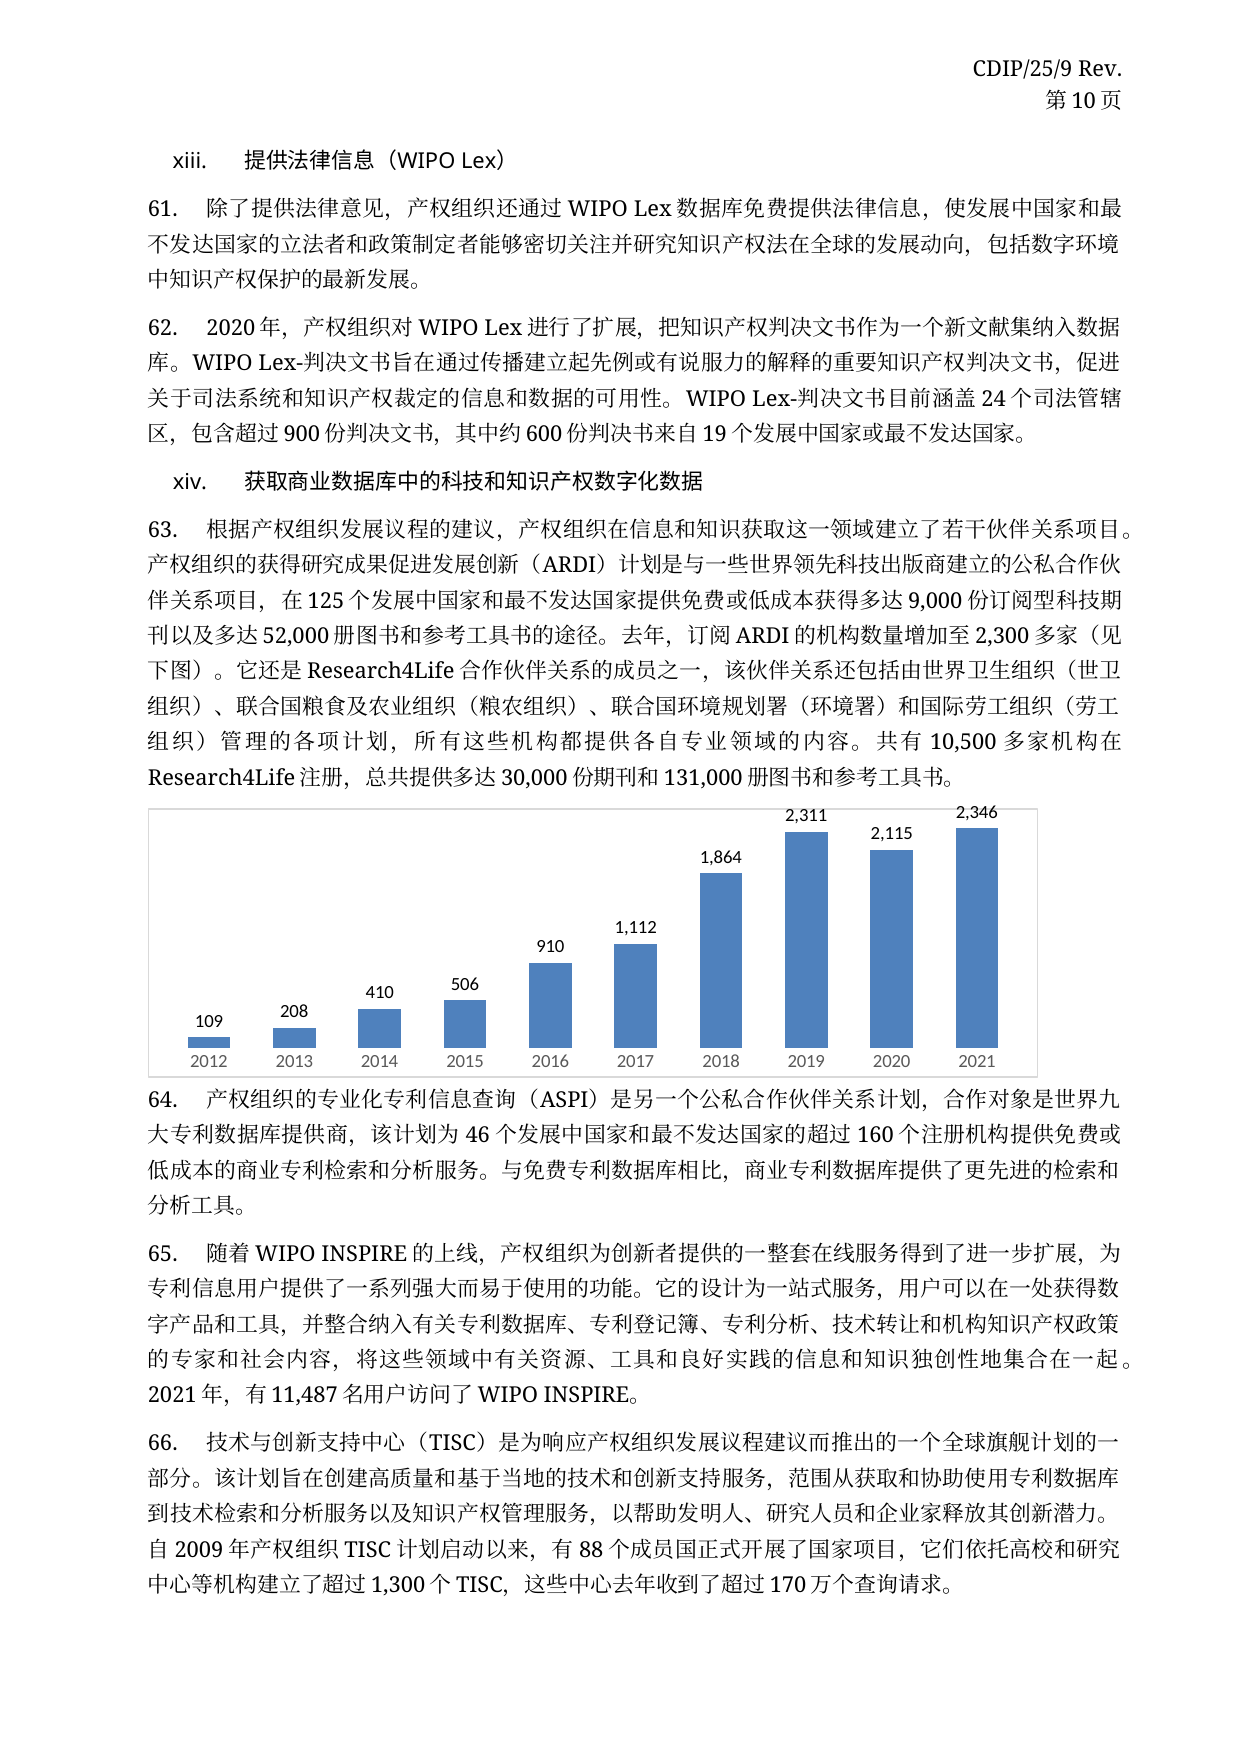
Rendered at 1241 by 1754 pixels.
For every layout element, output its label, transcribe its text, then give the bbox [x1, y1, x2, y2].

subtitle 提供法律信息（WIPO Lex） [207, 139, 1122, 175]
list 随着WIPO INSPIRE的上线，产权组织为创新者提供的一整套在线服务得到了进一步扩展，为专利信息用户提供了一系列强大而易于使用的功能。它的设计为一站式服务，用户可以在一处获得数字产品和工具，并整合纳入有关专利数据库、专利登记簿、专利分析、技术转让和机构知识产权政策的专家和社会内容，将这些领域中有关资源、工具和良好实践的信息和知识独创性地集合在一起。2021年，有11,487名用户访问了WIPO INSPIRE。 [148, 1232, 1122, 1409]
list 除了提供法律意见，产权组织还通过WIPO Lex数据库免费提供法律信息，使发展中国家和最不发达国家的立法者和政策制定者能够密切关注并研究知识产权法在全球的发展动向，包括数字环境中知识产权保护的最新发展。 [148, 187, 1122, 294]
list 产权组织的专业化专利信息查询（ASPI）是另一个公私合作伙伴关系计划，合作对象是世界九大专利数据库提供商，该计划为46个发展中国家和最不发达国家的超过160个注册机构提供免费或低成本的商业专利检索和分析服务。与免费专利数据库相比，商业专利数据库提供了更先进的检索和分析工具。 [148, 1078, 1122, 1220]
list 2020年，产权组织对WIPO Lex进行了扩展，把知识产权判决文书作为一个新文献集纳入数据库。WIPO Lex-判决文书旨在通过传播建立起先例或有说服力的解释的重要知识产权判决文书，促进关于司法系统和知识产权裁定的信息和数据的可用性。WIPO Lex-判决文书目前涵盖24个司法管辖区，包含超过900份判决文书，其中约600份判决书来自19个发展中国家或最不发达国家。 [148, 306, 1122, 448]
list 根据产权组织发展议程的建议，产权组织在信息和知识获取这一领域建立了若干伙伴关系项目。产权组织的获得研究成果促进发展创新（ARDI）计划是与一些世界领先科技出版商建立的公私合作伙伴关系项目，在125个发展中国家和最不发达国家提供免费或低成本获得多达9,000份订阅型科技期刊以及多达52,000册图书和参考工具书的途径。去年，订阅ARDI的机构数量增加至2,300多家（见下图）。它还是Research4Life合作伙伴关系的成员之一，该伙伴关系还包括由世界卫生组织（世卫组织）、联合国粮食及农业组织（粮农组织）、联合国环境规划署（环境署）和国际劳工组织（劳工组织）管理的各项计划，所有这些机构都提供各自专业领域的内容。共有10,500多家机构在Research4Life注册，总共提供多达30,000份期刊和131,000册图书和参考工具书。 [148, 508, 1122, 792]
subtitle 获取商业数据库中的科技和知识产权数字化数据 [207, 460, 1122, 496]
list 技术与创新支持中心（TISC）是为响应产权组织发展议程建议而推出的一个全球旗舰计划的一部分。该计划旨在创建高质量和基于当地的技术和创新支持服务，范围从获取和协助使用专利数据库到技术检索和分析服务以及知识产权管理服务，以帮助发明人、研究人员和企业家释放其创新潜力。自2009年产权组织TISC计划启动以来，有88个成员国正式开展了国家项目，它们依托高校和研究中心等机构建立了超过1,300个TISC，这些中心去年收到了超过170万个查询请求。 [148, 1422, 1122, 1599]
